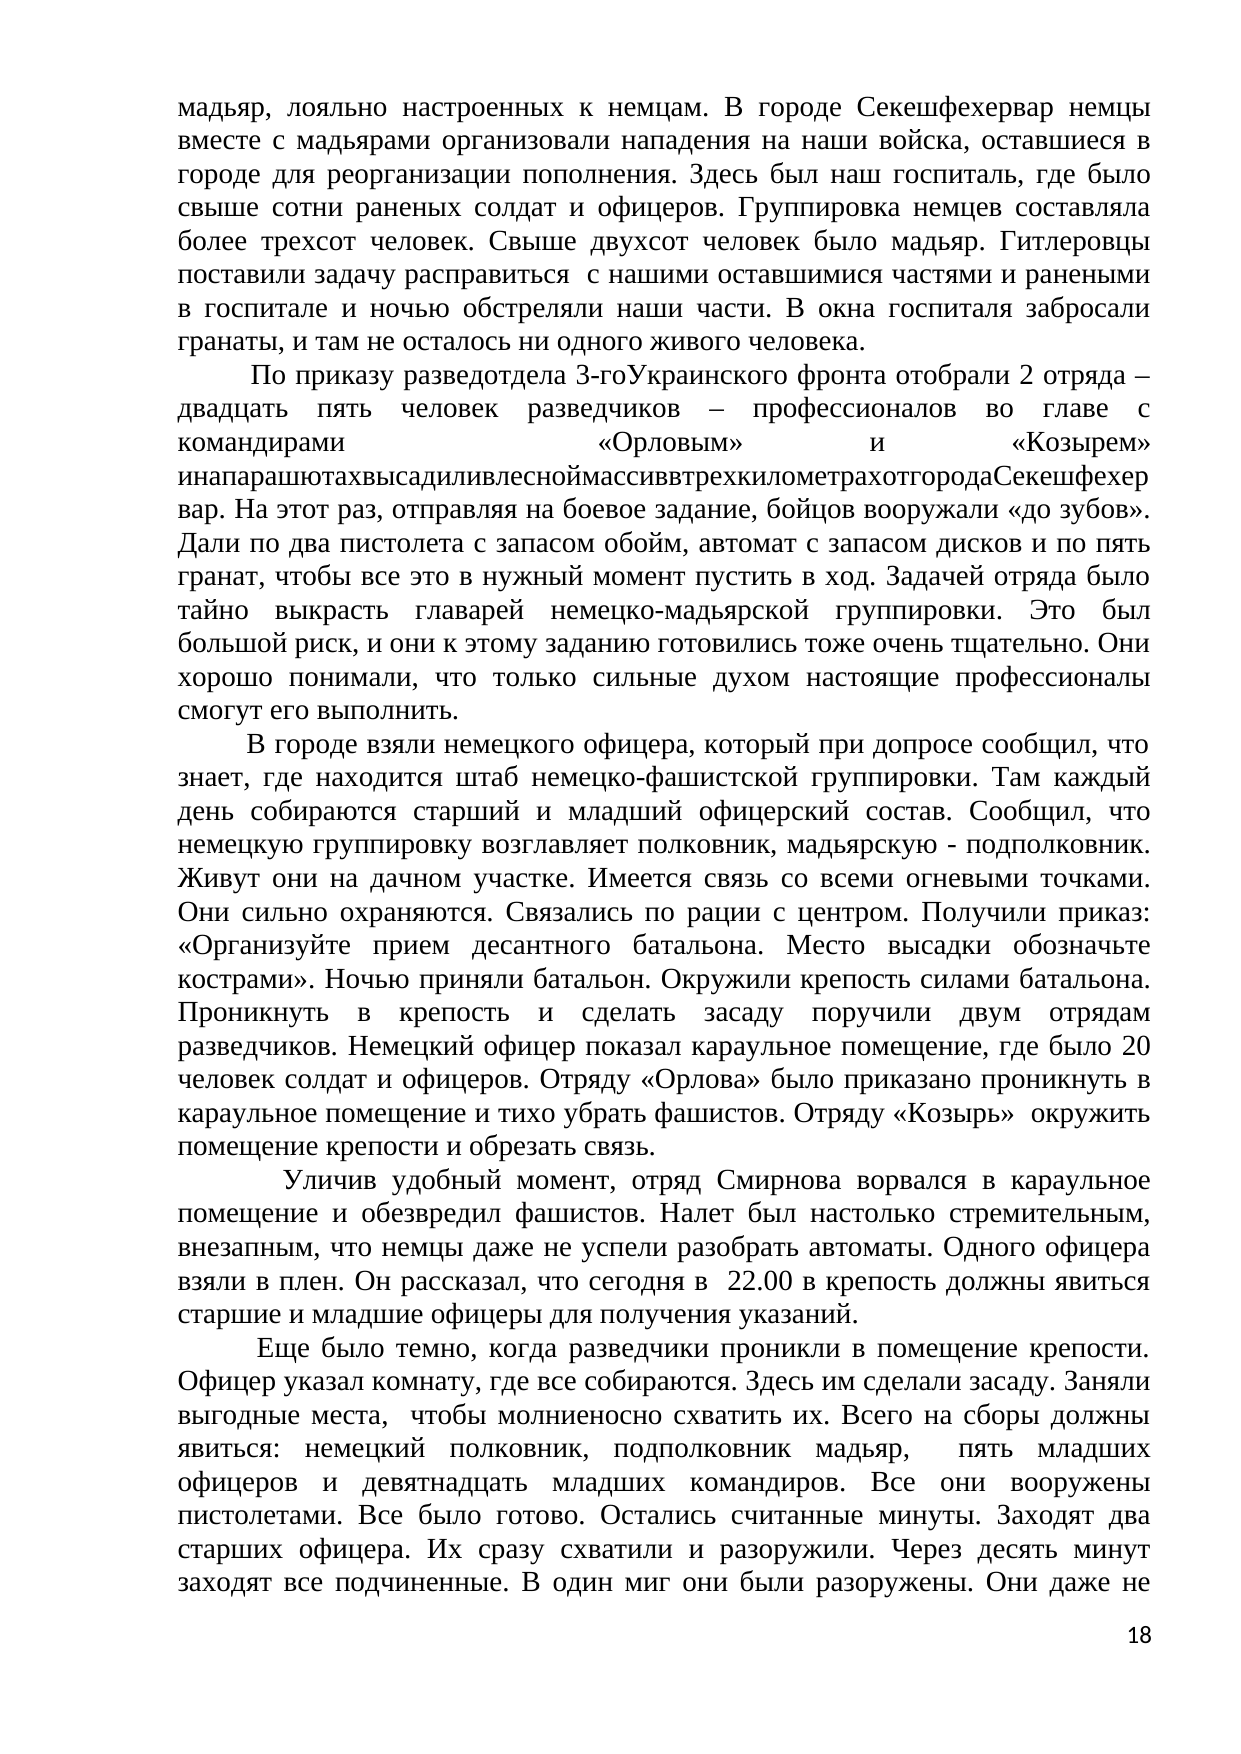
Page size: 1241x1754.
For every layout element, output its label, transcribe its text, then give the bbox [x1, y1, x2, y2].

text В городе взяли немецкого офицера, который при допросе сообщил, что знает, где находится штаб немецко-фашистской группировки. Там каждый день собираются старший и младший офицерский состав. Сообщил, что немецкую группировку возглавляет полковник, мадьярскую - подполковник. Живут они на дачном участке. Имеется связь со всеми огневыми точками. Они сильно охраняются. Связались по рации с центром. Получили приказ: «Организуйте прием десантного батальона. Место высадки обозначьте кострами». Ночью приняли батальон. Окружили крепость силами батальона. Проникнуть в крепость и сделать засаду поручили двум отрядам разведчиков. Немецкий офицер показал караульное помещение, где было 20 человек солдат и офицеров. Отряду «Орлова» было приказано проникнуть в караульное помещение и тихо убрать фашистов. Отряду «Козырь» окружить помещение крепости и обрезать связь. [177, 726, 1152, 1162]
text По приказу разведотдела 3-гоУкраинского фронта отобрали 2 отряда – двадцать пять человек разведчиков – профессионалов во главе с командирами «Орловым» и «Козырем» инапарашютахвысадиливлесноймассиввтрехкилометрахотгородаСекешфехервар. На этот раз, отправляя на боевое задание, бойцов вооружали «до зубов». Дали по два пистолета с запасом обойм, автомат с запасом дисков и по пять гранат, чтобы все это в нужный момент пустить в ход. Задачей отряда было тайно выкрасть главарей немецко-мадьярской группировки. Это был большой риск, и они к этому заданию готовились тоже очень тщательно. Они хорошо понимали, что только сильные духом настоящие профессионалы смогут его выполнить. [177, 357, 1152, 726]
text Уличив удобный момент, отряд Смирнова ворвался в караульное помещение и обезвредил фашистов. Налет был настолько стремительным, внезапным, что немцы даже не успели разобрать автоматы. Одного офицера взяли в плен. Он рассказал, что сегодня в 22.00 в крепость должны явиться старшие и младшие офицеры для получения указаний. [177, 1162, 1152, 1330]
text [177, 89, 1152, 357]
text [177, 1330, 1152, 1598]
